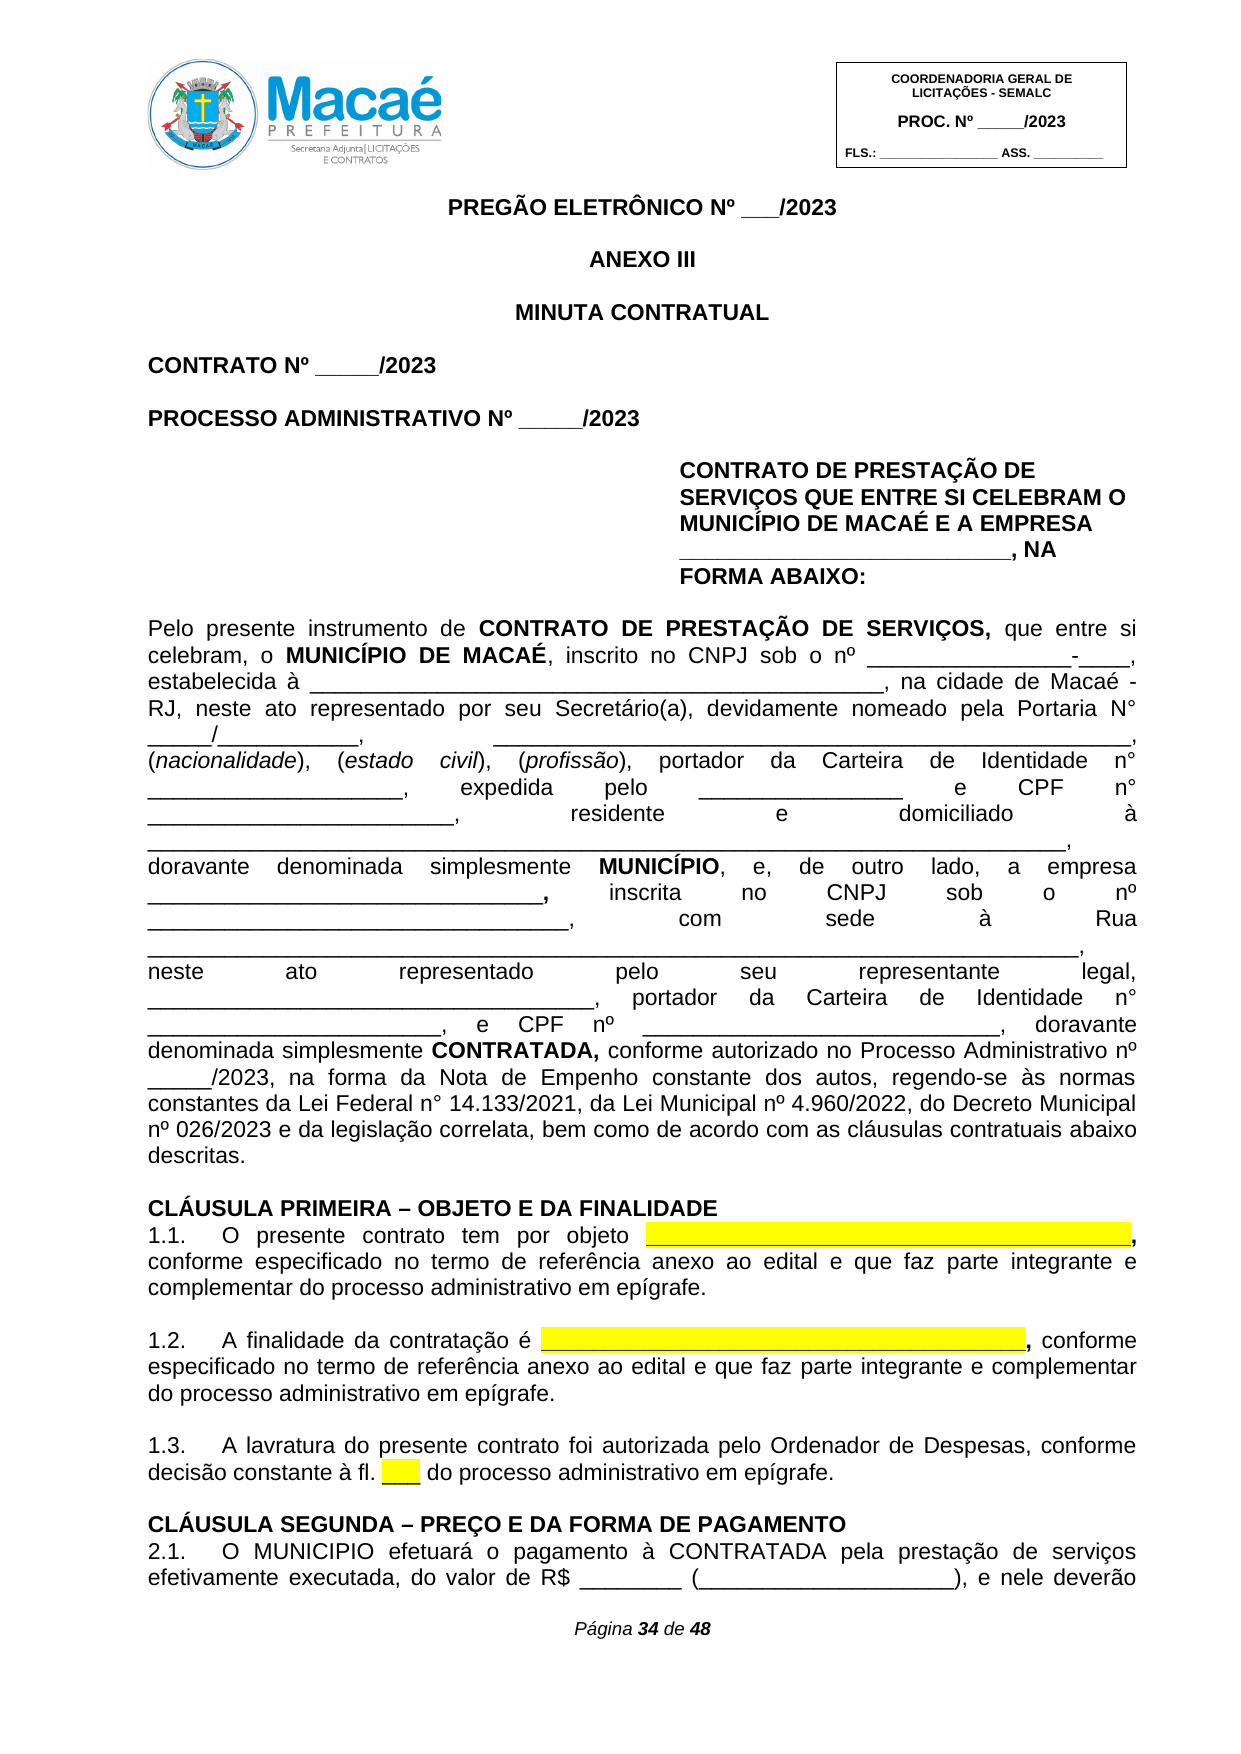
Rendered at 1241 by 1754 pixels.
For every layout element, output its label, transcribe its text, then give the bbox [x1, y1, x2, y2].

list A finalidade da contratação é ______________________________________, conforme especificado no termo de referência anexo ao edital e que faz parte integrante e complementar do processo administrativo em epígrafe. [148, 1327, 1137, 1406]
list O presente contrato tem por objeto ______________________________________, conforme especificado no termo de referência anexo ao edital e que faz parte integrante e complementar do processo administrativo em epígrafe. [148, 1222, 1137, 1301]
text Pelo presente instrumento de CONTRATO DE PRESTAÇÃO DE SERVIÇOS, que entre si celebram, o MUNICÍPIO DE MACAÉ, inscrito no CNPJ sob o nº ________________-____, estabelecida à _____________________________________________, na cidade de Macaé - RJ, neste ato representado por seu Secretário(a), devidamente nomeado pela Portaria N° _____/___________, __________________________________________________, (nacionalidade), (estado civil), (profissão), portador da Carteira de Identidade n° ____________________, expedida pelo ________________ e CPF n° ________________________, residente e domiciliado à ________________________________________________________________________, doravante denominada simplesmente MUNICÍPIO, e, de outro lado, a empresa _______________________________, inscrita no CNPJ sob o nº _________________________________, com sede à Rua _________________________________________________________________________, neste ato representado pelo seu representante legal, ___________________________________, portador da Carteira de Identidade n° _______________________, e CPF nº ____________________________, doravante denominada simplesmente CONTRATADA, conforme autorizado no Processo Administrativo nº _____/2023, na forma da Nota de Empenho constante dos autos, regendo-se às normas constantes da Lei Federal n° 14.133/2021, da Lei Municipal nº 4.960/2022, do Decreto Municipal nº 026/2023 e da legislação correlata, bem como de acordo com as cláusulas contratuais abaixo descritas. [148, 615, 1137, 1169]
text CONTRATO Nº _____/2023 [148, 352, 1137, 378]
text MINUTA CONTRATUAL [148, 299, 1137, 326]
text PROCESSO ADMINISTRATIVO Nº _____/2023 [148, 404, 1137, 431]
picture [420, 105, 442, 115]
text CLÁUSULA SEGUNDA – PREÇO E DA FORMA DE PAGAMENTO [148, 1511, 1137, 1538]
text CLÁUSULA PRIMEIRA – OBJETO E DA FINALIDADE [148, 1195, 1137, 1222]
picture [420, 94, 433, 101]
list A lavratura do presente contrato foi autorizada pelo Ordenador de Despesas, conforme decisão constante à fl. ___ do processo administrativo em epígrafe. [148, 1432, 1137, 1485]
text CONTRATO DE PRESTAÇÃO DE SERVIÇOS QUE ENTRE SI CELEBRAM O MUNICÍPIO DE MACAÉ E A EMPRESA __________________________, NA FORMA ABAIXO: [679, 457, 1137, 589]
text ANEXO III [148, 246, 1137, 273]
picture [147, 59, 442, 170]
